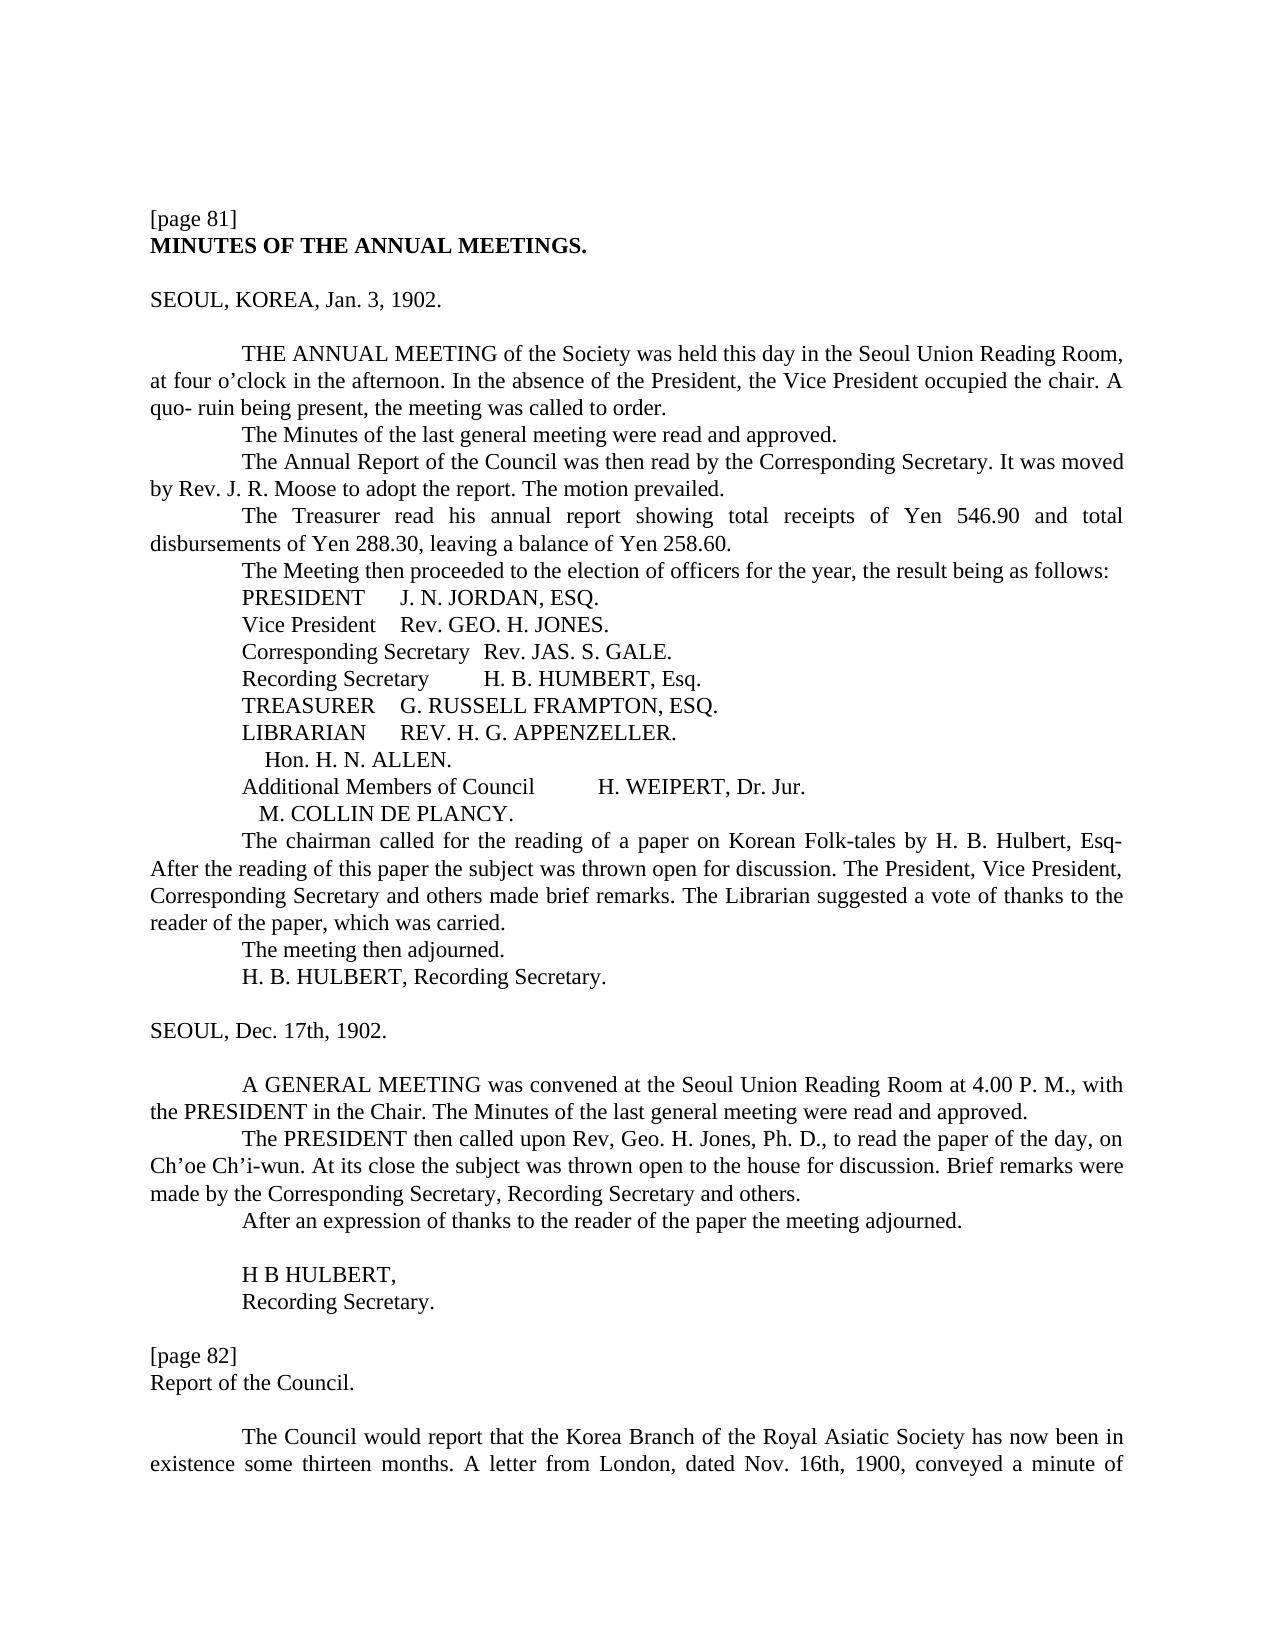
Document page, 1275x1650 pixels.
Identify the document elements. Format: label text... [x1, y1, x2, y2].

text M. COLLIN DE PLANCY. [150, 800, 1125, 827]
text The meeting then adjourned. [150, 936, 1125, 963]
text THE ANNUAL MEETING of the Society was held this day in the Seoul Union Reading Room, at four o’clock in the afternoon. In the absence of the President, the Vice President occupied the chair. A quo- ruin being present, the meeting was called to order. [150, 340, 1125, 421]
text Corresponding Secretary Rev. JAS. S. GALE. [150, 638, 1125, 665]
text PRESIDENT J. N. JORDAN, ESQ. [150, 583, 1125, 611]
text Additional Members of Council H. WEIPERT, Dr. Jur. [150, 773, 1125, 800]
text The Treasurer read his annual report showing total receipts of Yen 546.90 and total disbursements of Yen 288.30, leaving a balance of Yen 258.60. [150, 502, 1125, 556]
text TREASURER G. RUSSELL FRAMPTON, ESQ. [150, 692, 1125, 719]
text The Minutes of the last general meeting were read and approved. [150, 421, 1125, 448]
text Report of the Council. [150, 1369, 1125, 1396]
text The Annual Report of the Council was then read by the Corresponding Secretary. It was moved by Rev. J. R. Moose to adopt the report. The motion prevailed. [150, 448, 1125, 502]
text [150, 1423, 1125, 1477]
text The chairman called for the reading of a paper on Korean Folk-tales by H. B. Hulbert, Esq- After the reading of this paper the subject was thrown open for discussion. The President, Vice President, Corresponding Secretary and others made brief remarks. The Librarian suggested a vote of thanks to the reader of the paper, which was carried. [150, 827, 1125, 936]
text MINUTES OF THE ANNUAL MEETINGS. [150, 231, 1125, 258]
text SEOUL, Dec. 17th, 1902. [150, 1017, 1125, 1044]
text H. B. HULBERT, Recording Secretary. [150, 963, 1125, 990]
text The Meeting then proceeded to the election of officers for the year, the result being as follows: [150, 556, 1125, 583]
text Recording Secretary H. B. HUMBERT, Esq. [150, 665, 1125, 692]
text After an expression of thanks to the reader of the paper the meeting adjourned. [150, 1206, 1125, 1233]
text The PRESIDENT then called upon Rev, Geo. H. Jones, Ph. D., to read the paper of the day, on Ch’oe Ch’i-wun. At its close the subject was thrown open to the house for discussion. Brief remarks were made by the Corresponding Secretary, Recording Secretary and others. [150, 1125, 1125, 1206]
text [page 82] [150, 1342, 1125, 1369]
text SEOUL, KOREA, Jan. 3, 1902. [150, 286, 1125, 313]
text Hon. H. N. ALLEN. [150, 746, 1125, 773]
text [page 81] [150, 204, 1125, 231]
text Vice President Rev. GEO. H. JONES. [150, 611, 1125, 638]
text Recording Secretary. [150, 1288, 1125, 1315]
text LIBRARIAN REV. H. G. APPENZELLER. [150, 719, 1125, 746]
text A GENERAL MEETING was convened at the Seoul Union Reading Room at 4.00 P. M., with the PRESIDENT in the Chair. The Minutes of the last general meeting were read and approved. [150, 1071, 1125, 1125]
text H B HULBERT, [150, 1261, 1125, 1288]
